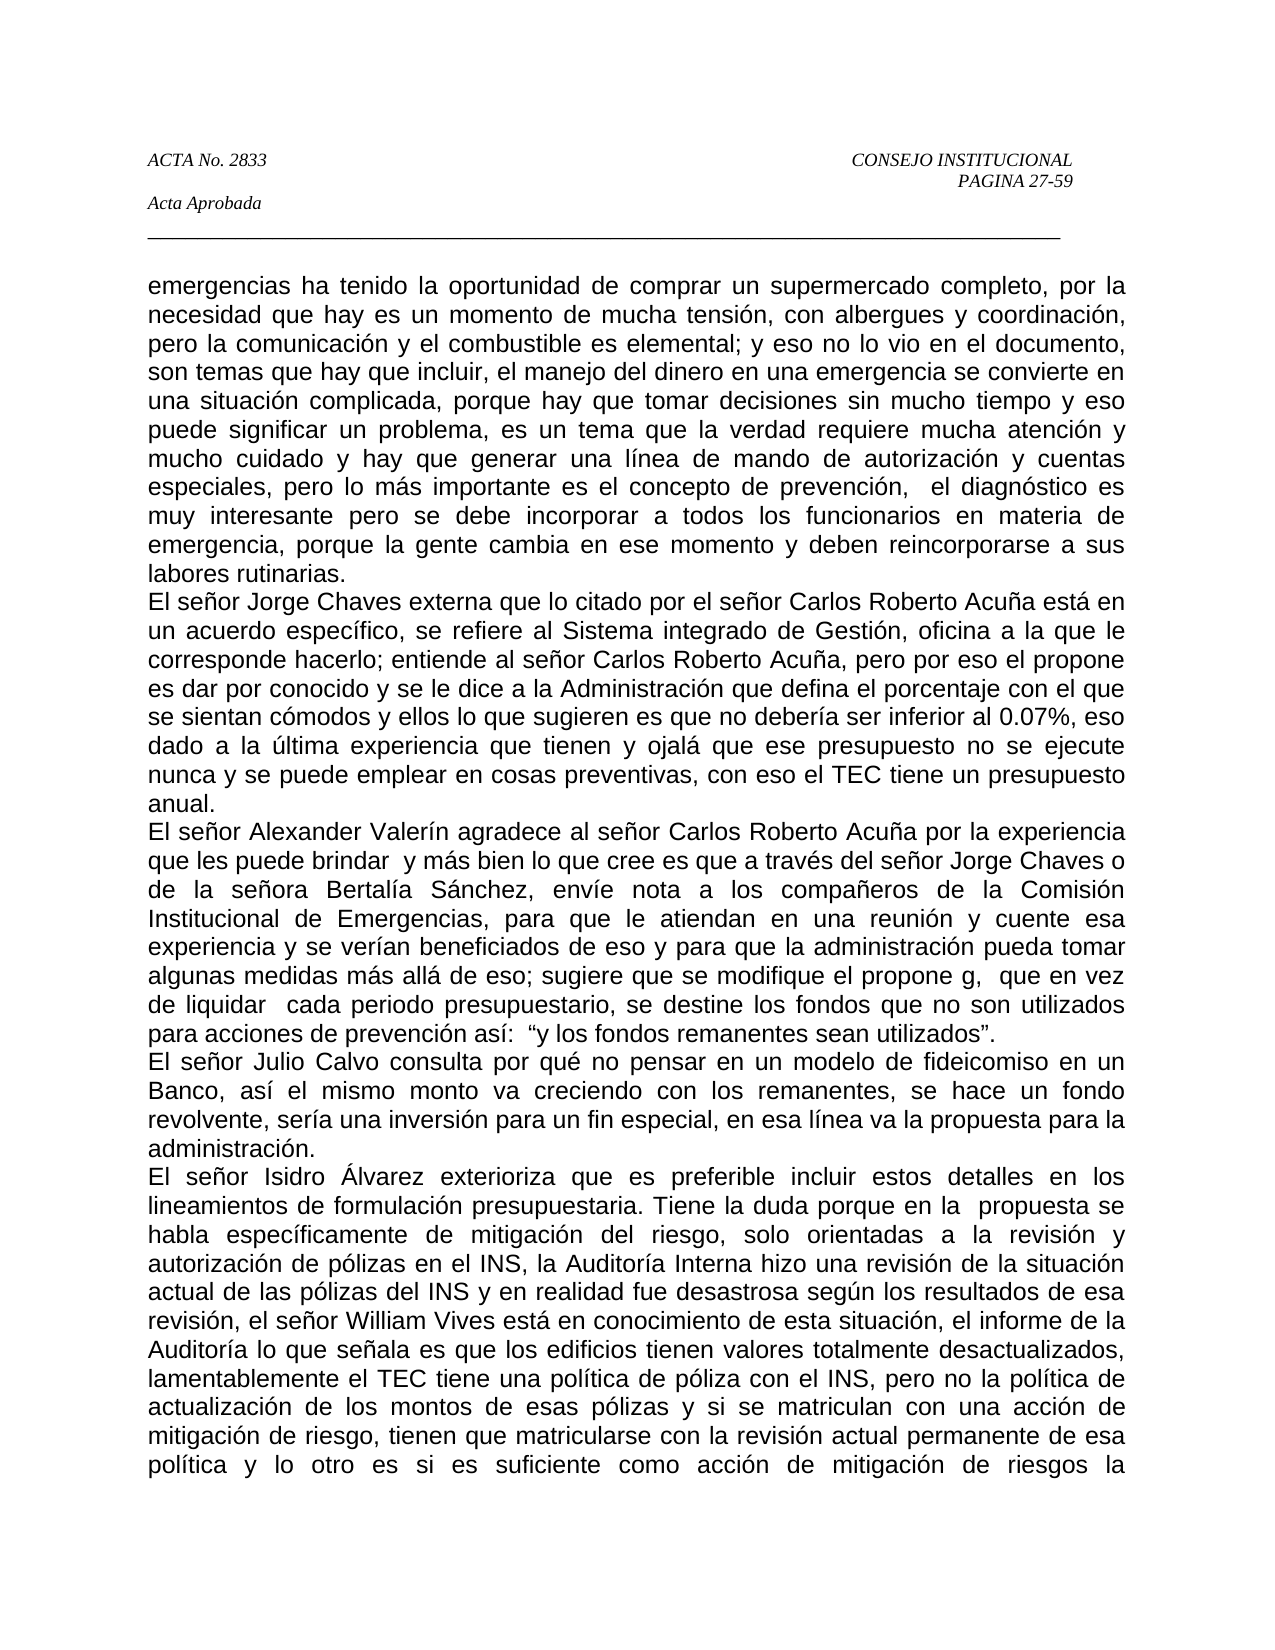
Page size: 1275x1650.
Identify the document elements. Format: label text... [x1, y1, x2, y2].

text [148, 1162, 1127, 1478]
text El señor Alexander Valerín agradece al señor Carlos Roberto Acuña por la experiencia que les puede brindar y más bien lo que cree es que a través del señor Jorge Chaves o de la señora Bertalía Sánchez, envíe nota a los compañeros de la Comisión Institucional de Emergencias, para que le atiendan en una reunión y cuente esa experiencia y se verían beneficiados de eso y para que la administración pueda tomar algunas medidas más allá de eso; sugiere que se modifique el propone g, que en vez de liquidar cada periodo presupuestario, se destine los fondos que no son utilizados para acciones de prevención así: “y los fondos remanentes sean utilizados”. [148, 817, 1127, 1047]
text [148, 271, 1127, 587]
text El señor Julio Calvo consulta por qué no pensar en un modelo de fideicomiso en un Banco, así el mismo monto va creciendo con los remanentes, se hace un fondo revolvente, sería una inversión para un fin especial, en esa línea va la propuesta para la administración. [148, 1047, 1127, 1162]
text El señor Jorge Chaves externa que lo citado por el señor Carlos Roberto Acuña está en un acuerdo específico, se refiere al Sistema integrado de Gestión, oficina a la que le corresponde hacerlo; entiende al señor Carlos Roberto Acuña, pero por eso el propone es dar por conocido y se le dice a la Administración que defina el porcentaje con el que se sientan cómodos y ellos lo que sugieren es que no debería ser inferior al 0.07%, eso dado a la última experiencia que tienen y ojalá que ese presupuesto no se ejecute nunca y se puede emplear en cosas preventivas, con eso el TEC tiene un presupuesto anual. [148, 587, 1127, 817]
